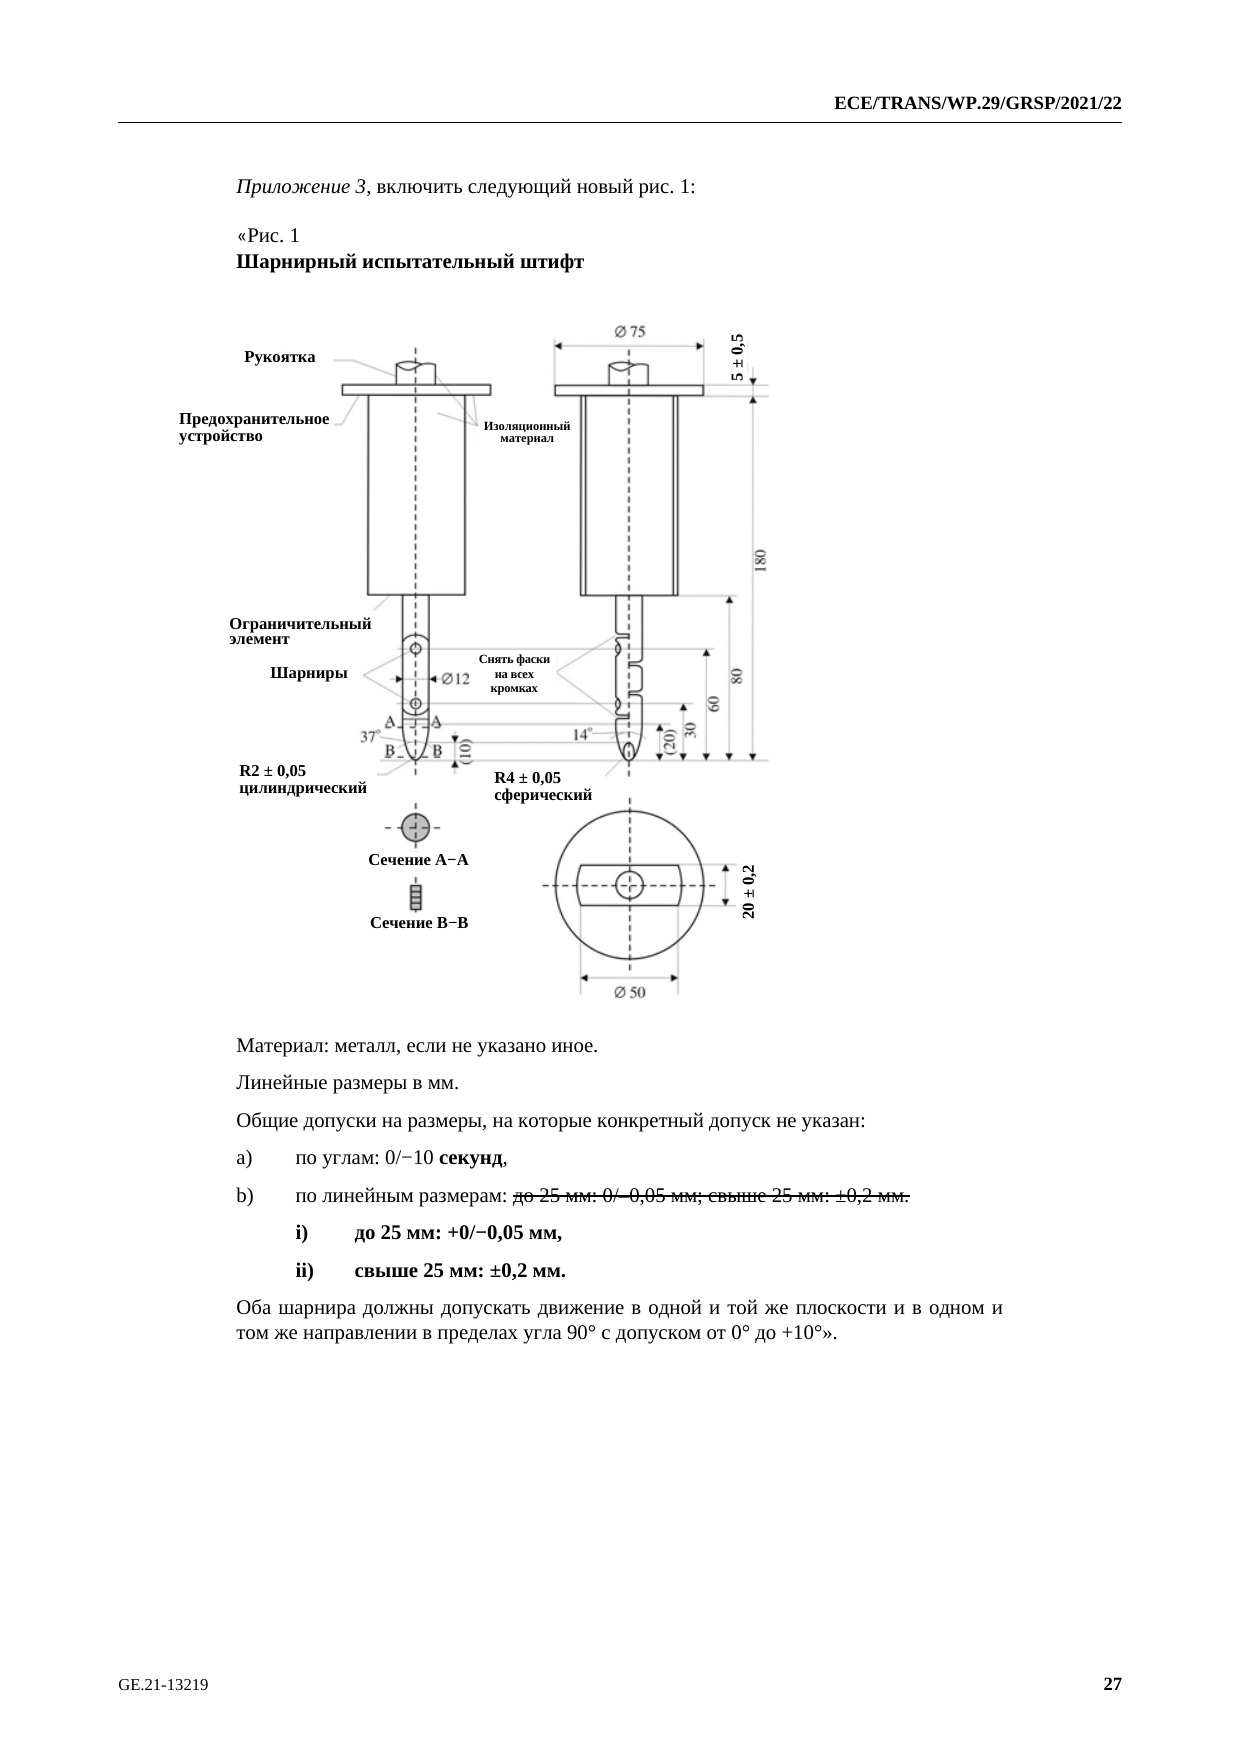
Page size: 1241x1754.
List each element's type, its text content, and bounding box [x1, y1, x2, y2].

text Оба шарнира должны допускать движение в одной и той же плоскости и в одном и том же направлении в пределах угла 90° с допуском от 0° до +10°». [236, 1294, 1004, 1344]
text Материал: металл, если не указано иное. [236, 1032, 1004, 1057]
picture [236, 298, 857, 1007]
text Приложение 3, включить следующий новый рис. 1: [236, 173, 1004, 198]
text b) по линейным размерам: до 25 мм: 0/–0,05 мм; свыше 25 мм: ±0,2 мм. [236, 1182, 1004, 1207]
text ii) свыше 25 мм: ±0,2 мм. [236, 1257, 1004, 1282]
text «Рис. 1 [236, 223, 1122, 248]
text Шарнирный испытательный штифт [236, 248, 1122, 273]
text а) по углам: 0/−10 секунд, [236, 1144, 1004, 1169]
text Линейные размеры в мм. [236, 1069, 1004, 1094]
text Общие допуски на размеры, на которые конкретный допуск не указан: [236, 1107, 1004, 1132]
text i) до 25 мм: +0/−0,05 мм, [236, 1219, 1004, 1244]
